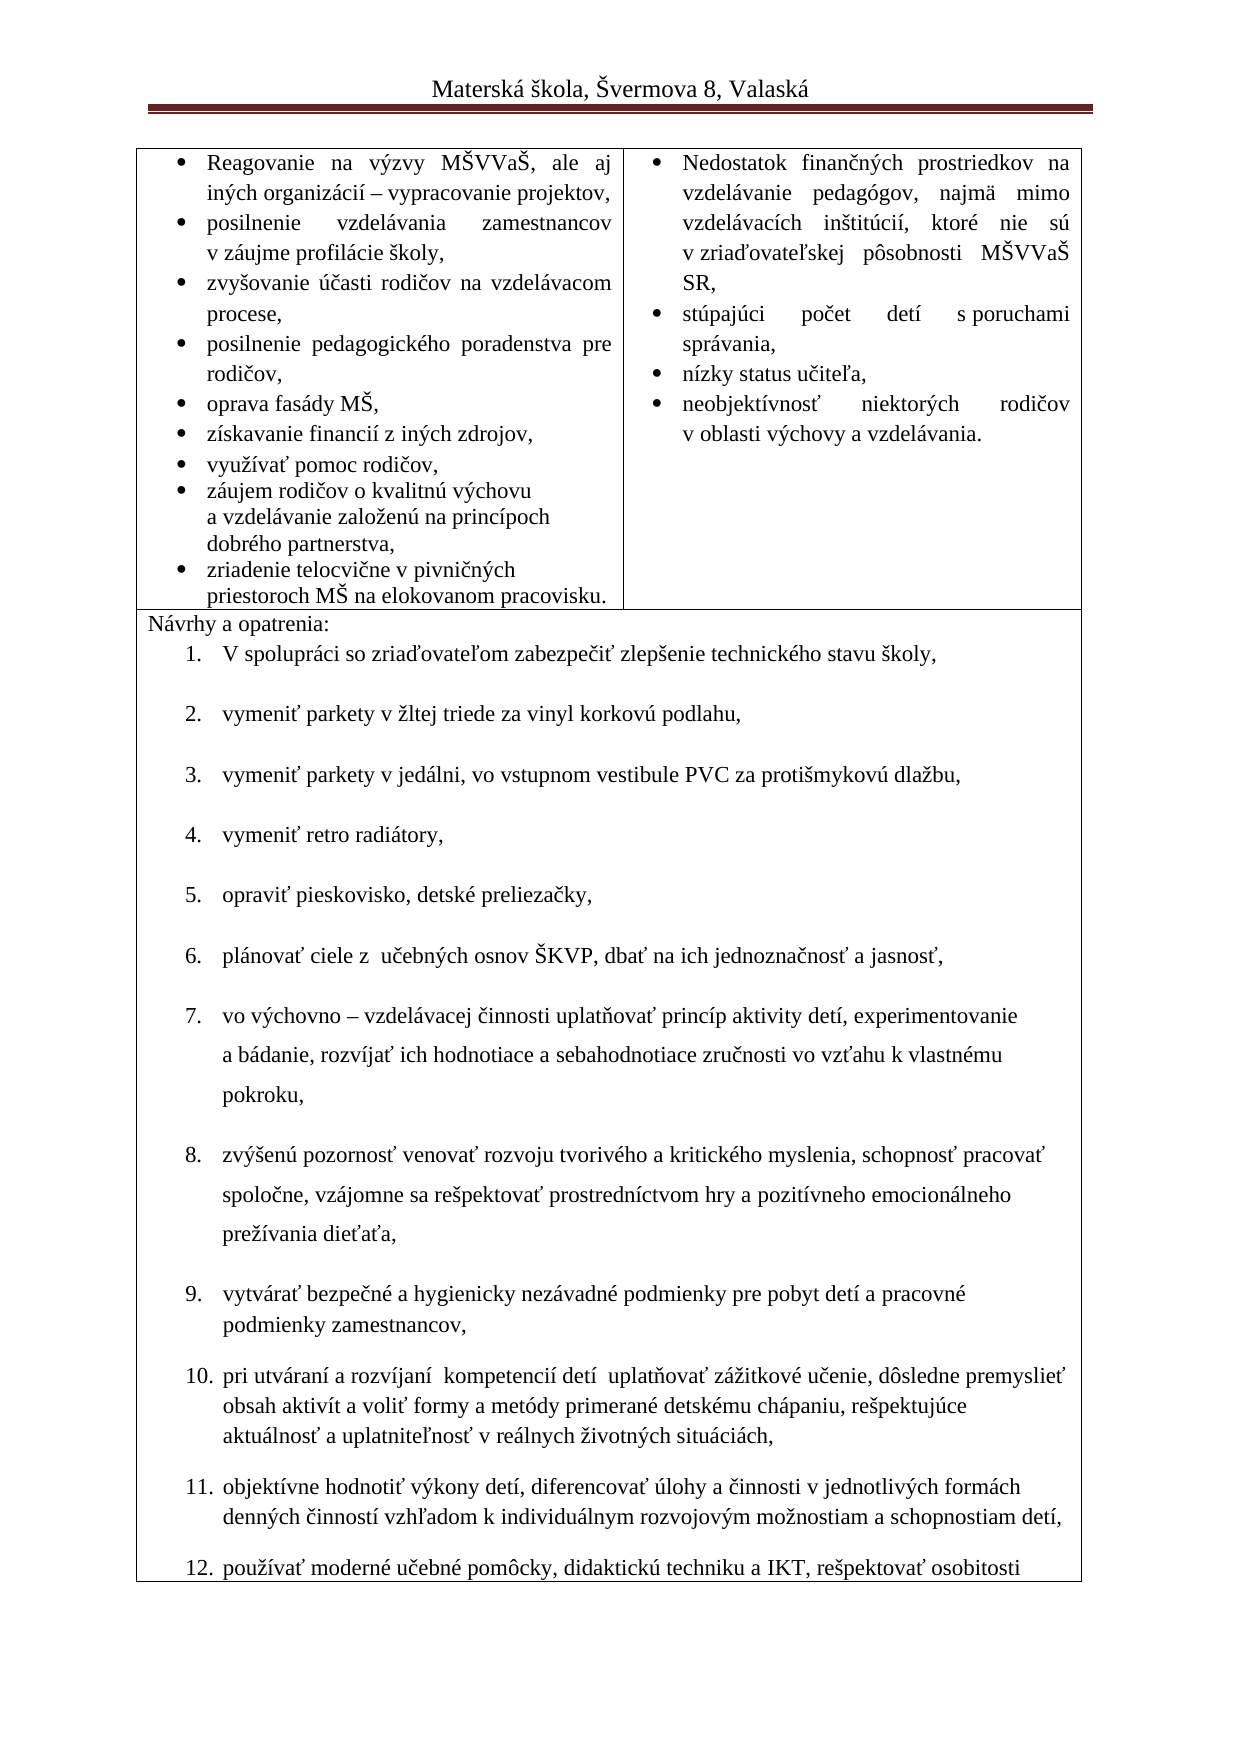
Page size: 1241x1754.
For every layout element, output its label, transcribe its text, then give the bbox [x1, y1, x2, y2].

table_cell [137, 610, 1081, 1581]
table_cell Nedostatok finančných prostriedkov na vzdelávanie pedagógov, najmä mimo vzdelávacích inštitúcií, ktoré nie sú v zriaďovateľskej pôsobnosti MŠVVaŠ SR, stúpajúci počet detí s poruchami správania, nízky status učiteľa, neobjektívnosť niektorých rodičov v oblasti výchovy a vzdelávania. [624, 149, 1081, 609]
table_cell Reagovanie na výzvy MŠVVaŠ, ale aj iných organizácií – vypracovanie projektov, posilnenie vzdelávania zamestnancov v záujme profilácie školy, zvyšovanie účasti rodičov na vzdelávacom procese, posilnenie pedagogického poradenstva pre rodičov, oprava fasády MŠ, získavanie financií z iných zdrojov, využívať pomoc rodičov, záujem rodičov o kvalitnú výchovu a vzdelávanie založenú na princípoch dobrého partnerstva, zriadenie telocvične v pivničných priestoroch MŠ na elokovanom pracovisku. [137, 149, 623, 609]
